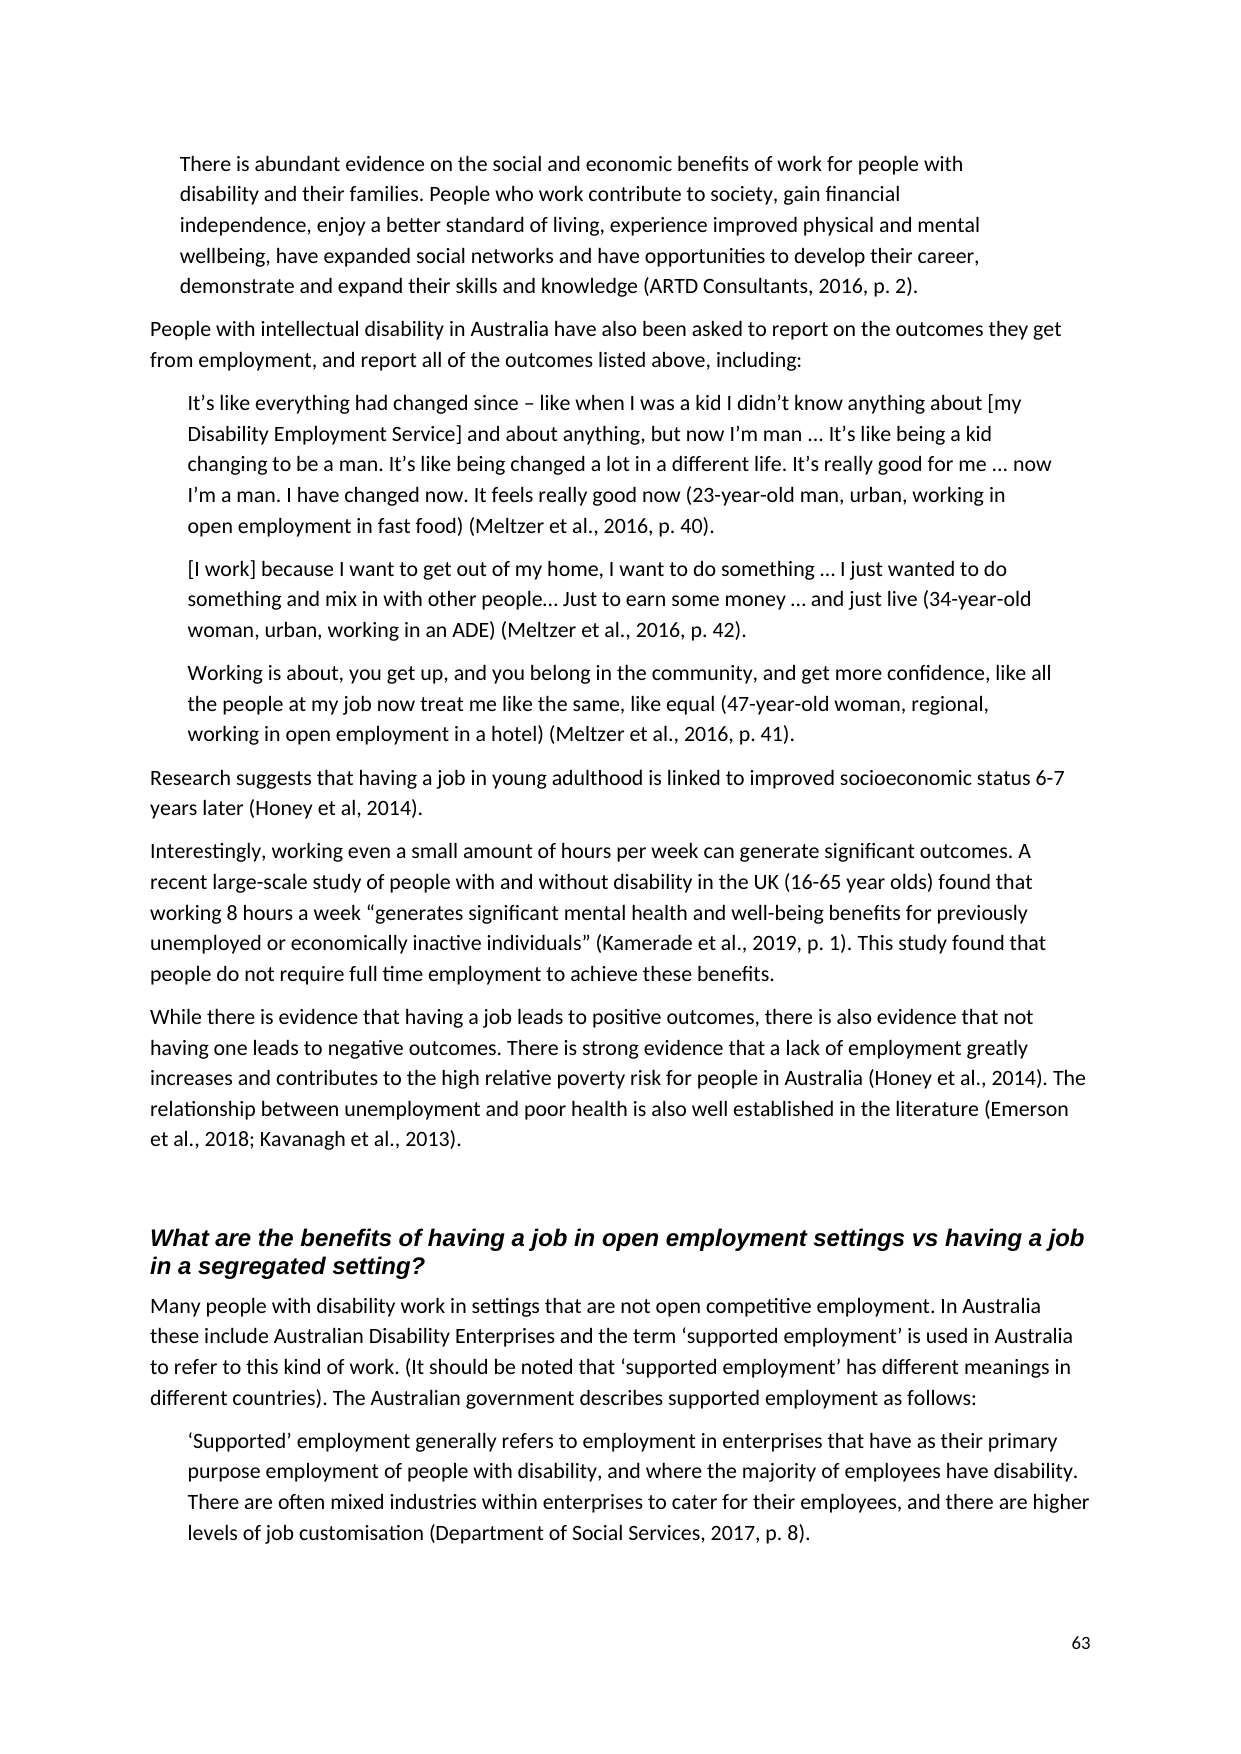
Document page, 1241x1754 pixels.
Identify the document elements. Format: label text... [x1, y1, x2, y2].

text While there is evidence that having a job leads to positive outcomes, there is also evidence that not having one leads to negative outcomes. There is strong evidence that a lack of employment greatly increases and contributes to the high relative poverty risk for people in Australia (Honey et al., 2014). The relationship between unemployment and poor health is also well established in the literature (Emerson et al., 2018; Kavanagh et al., 2013). [150, 1003, 1090, 1152]
text There is abundant evidence on the social and economic benefits of work for people with disability and their families. People who work contribute to society, gain financial independence, enjoy a better standard of living, experience improved physical and mental wellbeing, have expanded social networks and have opportunities to develop their career, demonstrate and expand their skills and knowledge (ARTD Consultants, 2016, p. 2). [179, 150, 1015, 299]
text It’s like everything had changed since – like when I was a kid I didn’t know anything about [my Disability Employment Service] and about anything, but now I’m man ... It’s like being a kid changing to be a man. It’s like being changed a lot in a different life. It’s really good for me ... now I’m a man. I have changed now. It feels really good now (23-year-old man, urban, working in open employment in fast food) (Meltzer et al., 2016, p. 40). [187, 389, 1053, 538]
text Many people with disability work in settings that are not open competitive employment. In Australia these include Australian Disability Enterprises and the term ‘supported employment’ is used in Australia to refer to this kind of work. (It should be noted that ‘supported employment’ has different meanings in different countries). The Australian government describes supported employment as follows: [150, 1292, 1090, 1411]
text Interestingly, working even a small amount of hours per week can generate significant outcomes. A recent large-scale study of people with and without disability in the UK (16-65 year olds) found that working 8 hours a week “generates significant mental health and well-being benefits for previously unemployed or economically inactive individuals” (Kamerade et al., 2019, p. 1). This study found that people do not require full time employment to achieve these benefits. [150, 837, 1090, 987]
text [I work] because I want to get out of my home, I want to do something … I just wanted to do something and mix in with other people… Just to earn some money … and just live (34-year-old woman, urban, working in an ADE) (Meltzer et al., 2016, p. 42). [187, 555, 1053, 643]
subtitle What are the benefits of having a job in open employment settings vs having a job in a segregated setting? [150, 1224, 1090, 1279]
text ‘Supported’ employment generally refers to employment in enterprises that have as their primary purpose employment of people with disability, and where the majority of employees have disability. There are often mixed industries within enterprises to cater for their employees, and there are higher levels of job customisation (Department of Social Services, 2017, p. 8). [187, 1427, 1090, 1546]
text People with intellectual disability in Australia have also been asked to report on the outcomes they get from employment, and report all of the outcomes listed above, including: [150, 316, 1090, 373]
text Working is about, you get up, and you belong in the community, and get more confidence, like all the people at my job now treat me like the same, like equal (47-year-old woman, regional, working in open employment in a hotel) (Meltzer et al., 2016, p. 41). [187, 659, 1053, 747]
text Research suggests that having a job in young adulthood is linked to improved socioeconomic status 6-7 years later (Honey et al, 2014). [150, 764, 1090, 821]
